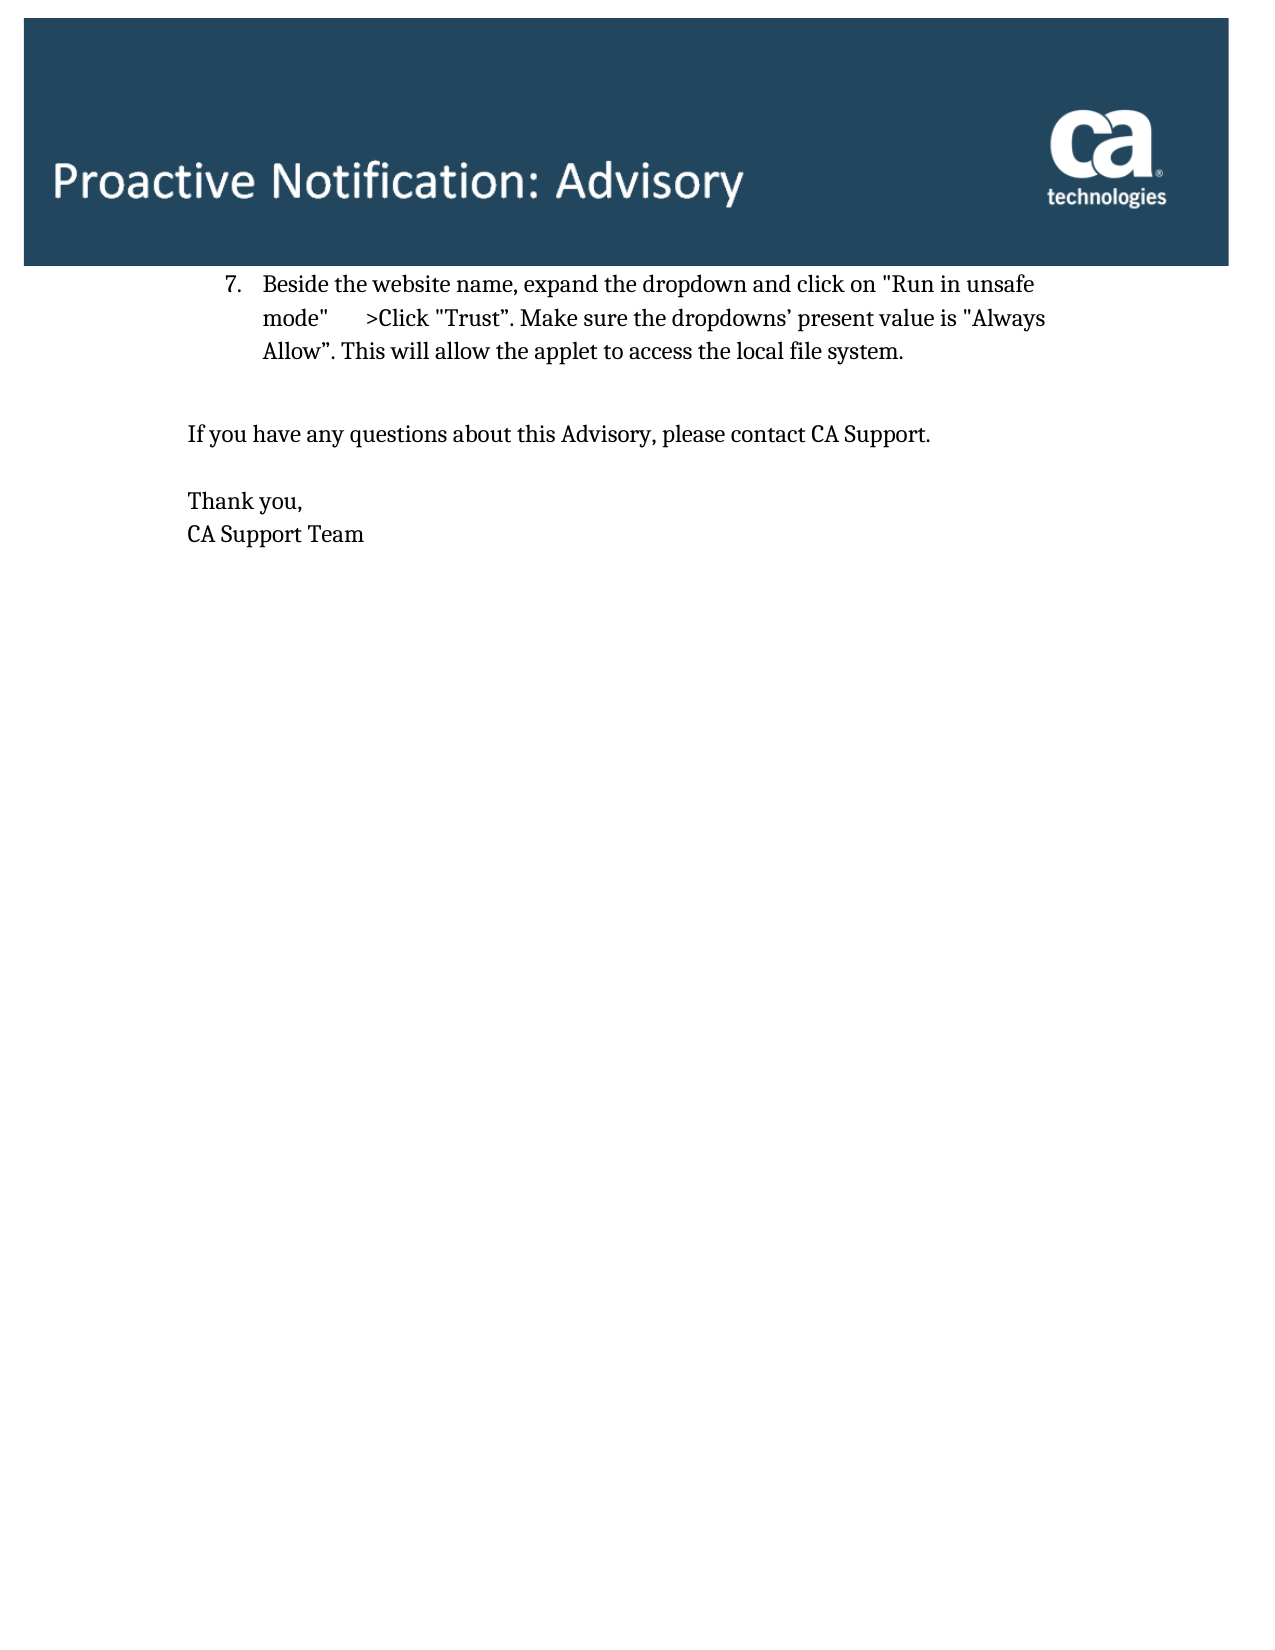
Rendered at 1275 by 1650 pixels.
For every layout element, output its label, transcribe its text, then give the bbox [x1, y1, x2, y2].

text CA Support Team [187, 516, 1087, 549]
list Beside the website name, expand the dropdown and click on "Run in unsafe mode" >Click "Trust”. Make sure the dropdowns’ present value is "Always Allow”. This will allow the applet to access the local file system. [225, 150, 1087, 366]
picture [23, 18, 1229, 266]
text If you have any questions about this Advisory, please contact CA Support. Thank you, [187, 416, 1087, 516]
